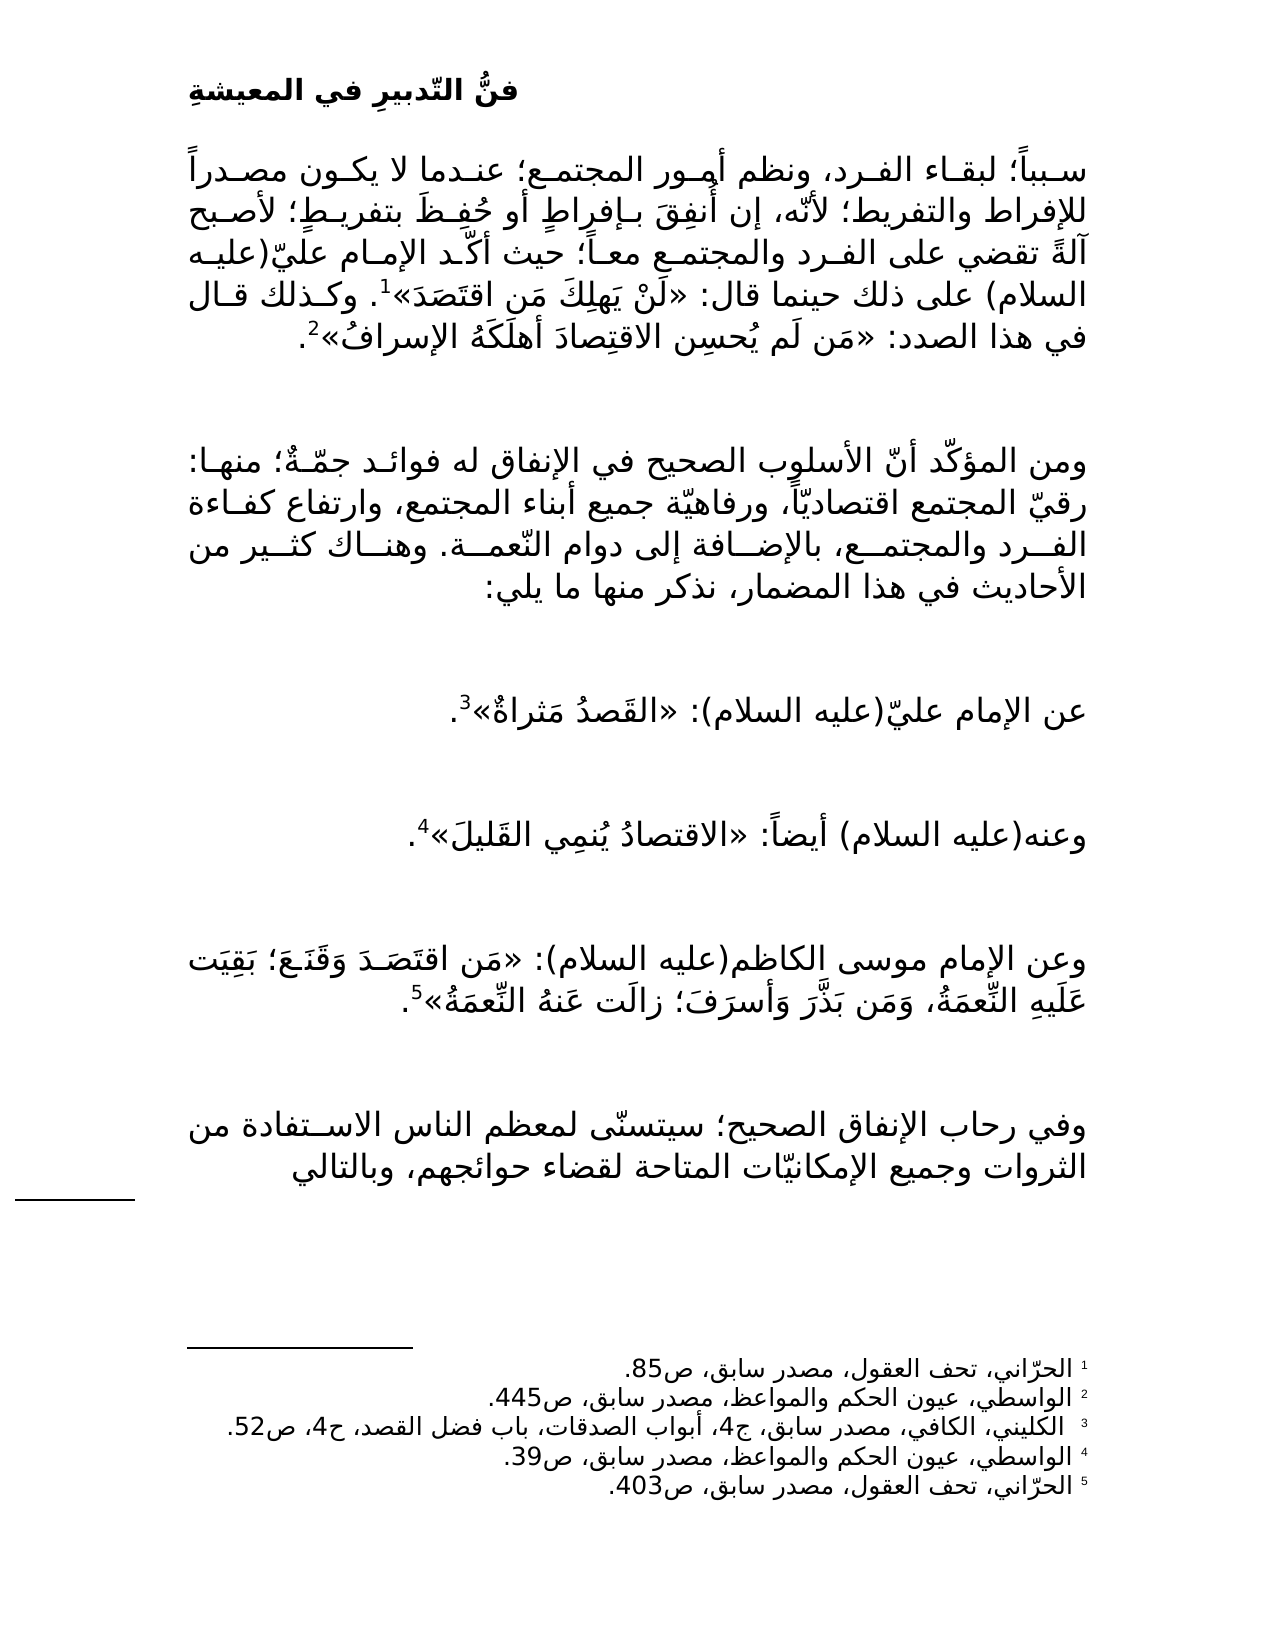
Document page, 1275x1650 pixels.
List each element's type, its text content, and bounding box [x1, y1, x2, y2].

text وعنه(عليه السلام) أيضاً: «الاقتصادُ يُنمِي القَليلَ». [187, 816, 1087, 854]
text ومن المؤكّد أنّ الأسلوب الصحيح في الإنفاق له فوائد جمّةٌ؛ منها: رقيّ المجتمع اقتصاديّاً، ورفاهيّة جميع أبناء المجتمع، وارتفاع كفاءة الفرد والمجتمع، بالإضافة إلى دوام النّعمة. وهناك كثير من الأحاديث في هذا المضمار، نذكر منها ما يلي: [187, 442, 1087, 606]
text عن الإمام عليّ(عليه السلام): «القَصدُ مَثراةٌ». [187, 691, 1087, 730]
text سبباً؛ لبقاء الفرد، ونظم أمور المجتمع؛ عندما لا يكون مصدراً للإفراط والتفريط؛ لأنّه، إن أُنفِقَ بإفراطٍ أو حُفِظَ بتفريطٍ؛ لأصبح آلةً تقضي على الفرد والمجتمع معاً؛ حيث أكّد الإمام عليّ(عليه السلام) على ذلك حينما قال: «لَنْ يَهلِكَ مَن اقتَصَدَ». وكذلك قال في هذا الصدد: «مَن لَم يُحسِن الاقتِصادَ أهلَكَهُ الإسرافُ». [187, 150, 1087, 356]
text وفي رحاب الإنفاق الصحيح؛ سيتسنّى لمعظم الناس الاستفادة من الثروات وجميع الإمكانيّات المتاحة لقضاء حوائجهم، وبالتالي [187, 1106, 1087, 1187]
text وعن الإمام موسى الكاظم(عليه السلام): «مَن اقتَصَدَ وَقَنَعَ؛ بَقِيَت عَلَيهِ النِّعمَةُ، وَمَن بَذَّرَ وَأسرَفَ؛ زالَت عَنهُ النِّعمَةُ». [187, 940, 1087, 1021]
